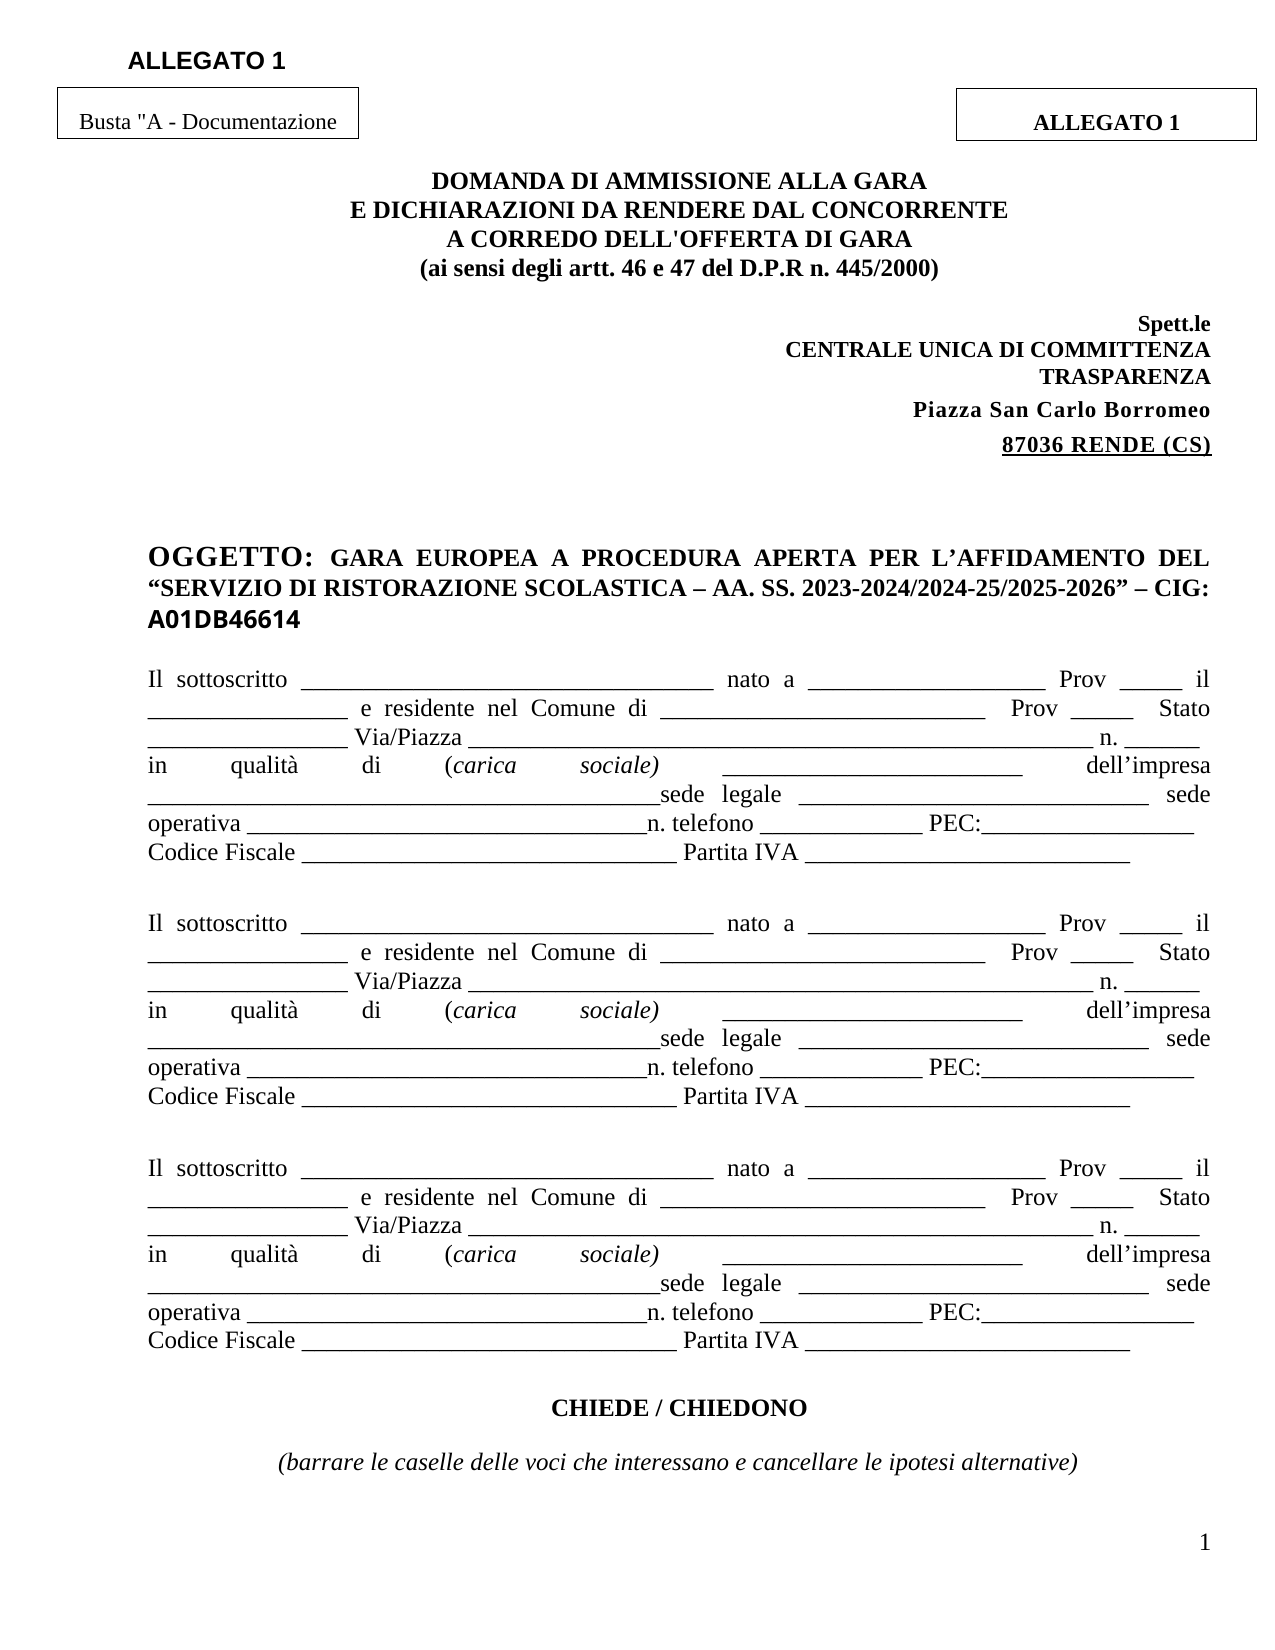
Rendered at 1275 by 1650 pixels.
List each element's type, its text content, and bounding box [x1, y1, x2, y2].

text OGGETTO: GARA EUROPEA A PROCEDURA APERTA PER L’AFFIDAMENTO DEL “SERVIZIO DI RISTORAZIONE SCOLASTICA – AA. SS. 2023-2024/2024-25/2025-2026” – CIG: A01DB46614 [148, 539, 1211, 635]
text Spett.le [148, 310, 1211, 336]
text 87036 RENDE (CS) [148, 424, 1211, 460]
text CHIEDE / CHIEDONO [148, 1393, 1211, 1422]
text Codice Fiscale ______________________________ Partita IVA __________________________ [148, 837, 1211, 865]
text (barrare le caselle delle voci che interessano e cancellare le ipotesi alternative) [148, 1447, 1211, 1476]
text in qualità di (carica sociale) ________________________ dell’impresa _________________________________________sede legale ____________________________ sede operativa ________________________________n. telefono _____________ PEC:_________________ [148, 750, 1211, 837]
text Codice Fiscale ______________________________ Partita IVA __________________________ [148, 1081, 1211, 1110]
text TRASPARENZA [148, 363, 1211, 389]
text DOMANDA DI AMMISSIONE ALLA GARA [148, 166, 1211, 195]
text Codice Fiscale ______________________________ Partita IVA __________________________ [148, 1325, 1211, 1354]
text CENTRALE UNICA DI COMMITTENZA [148, 336, 1211, 363]
text Piazza San Carlo Borromeo [443, 389, 1211, 424]
text A CORREDO DELL'OFFERTA DI GARA [148, 224, 1211, 253]
text in qualità di (carica sociale) ________________________ dell’impresa _________________________________________sede legale ____________________________ sede operativa ________________________________n. telefono _____________ PEC:_________________ [148, 995, 1211, 1081]
text (ai sensi degli artt. 46 e 47 del D.P.R n. 445/2000) [148, 253, 1211, 281]
text Il sottoscritto _________________________________ nato a ___________________ Prov _____ il ________________ e residente nel Comune di __________________________ Prov _____ Stato ________________ Via/Piazza __________________________________________________ n. ______ [148, 664, 1211, 750]
text in qualità di (carica sociale) ________________________ dell’impresa _________________________________________sede legale ____________________________ sede operativa ________________________________n. telefono _____________ PEC:_________________ [148, 1239, 1211, 1325]
text Il sottoscritto _________________________________ nato a ___________________ Prov _____ il ________________ e residente nel Comune di __________________________ Prov _____ Stato ________________ Via/Piazza __________________________________________________ n. ______ [148, 908, 1211, 995]
text E DICHIARAZIONI DA RENDERE DAL CONCORRENTE [148, 195, 1211, 224]
text Il sottoscritto _________________________________ nato a ___________________ Prov _____ il ________________ e residente nel Comune di __________________________ Prov _____ Stato ________________ Via/Piazza __________________________________________________ n. ______ [148, 1153, 1211, 1239]
